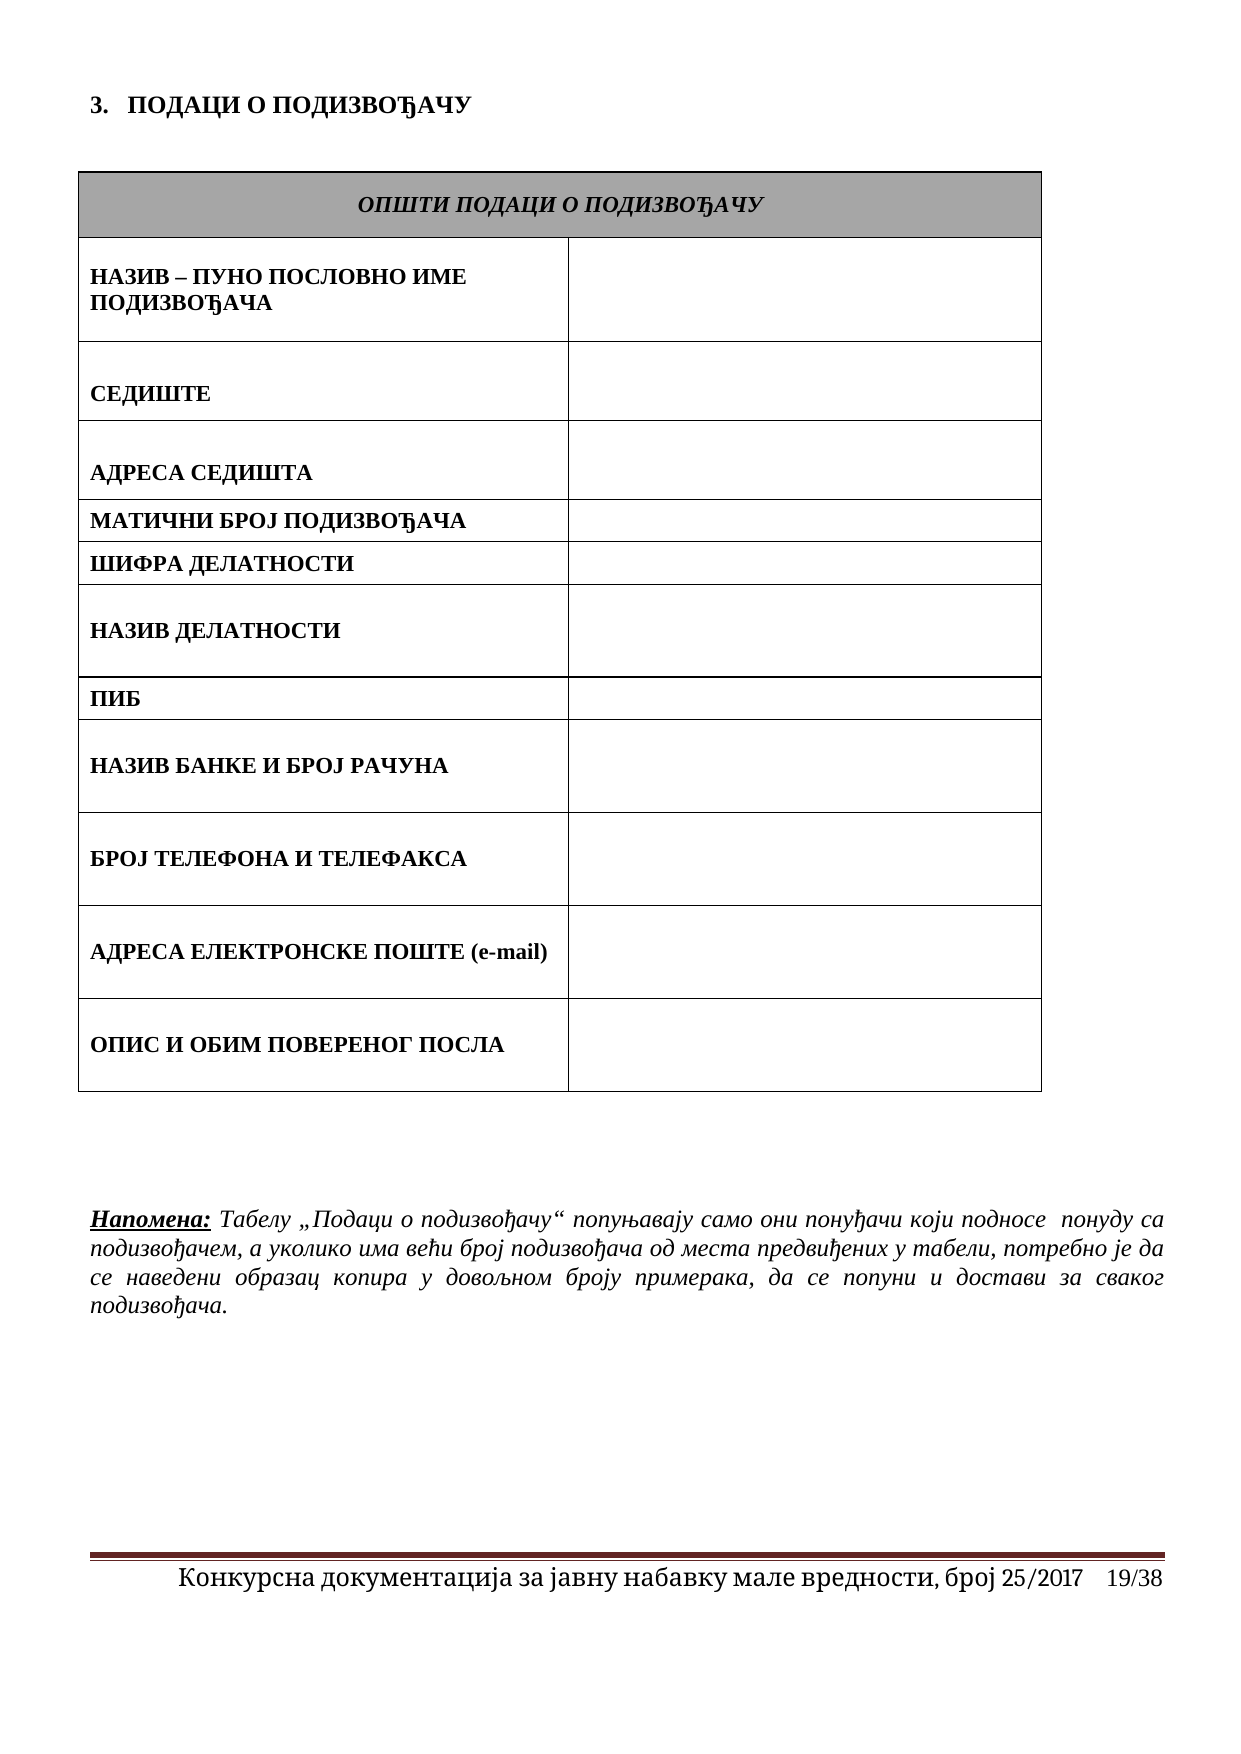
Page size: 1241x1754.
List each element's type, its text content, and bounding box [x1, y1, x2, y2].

text Напомена: Табелу „Подаци о подизвођачу“ попуњавају само они понуђачи који подносе понуду са подизвођачем, а уколико има већи број подизвођача од места предвиђених у табели, потребно је да се наведени образац копира у довољном броју примерака, да се попуни и достави за сваког подизвођача. [90, 1204, 1165, 1319]
table_cell МАТИЧНИ БРОЈ ПОДИЗВОЂАЧА [79, 500, 568, 541]
table_cell СЕДИШТЕ [79, 342, 568, 420]
table_cell БРОЈ ТЕЛЕФОНА И ТЕЛЕФАКСА [79, 813, 568, 905]
table_cell НАЗИВ БАНКЕ И БРОЈ РАЧУНА [79, 720, 568, 812]
table_header ОПШТИ ПОДАЦИ О ПОДИЗВОЂАЧУ [79, 173, 1041, 237]
table_cell НАЗИВ ДЕЛАТНОСТИ [79, 585, 568, 676]
table_cell НАЗИВ – ПУНО ПОСЛОВНО ИМЕ ПОДИЗВОЂАЧА [79, 238, 568, 341]
table_cell [569, 813, 1041, 905]
table_cell АДРЕСА СЕДИШТА [79, 421, 568, 499]
list ПОДАЦИ О ПОДИЗВОЂАЧУ [90, 90, 1165, 119]
table_cell ОПИС И ОБИМ ПОВЕРЕНОГ ПОСЛА [79, 999, 568, 1091]
table_cell [569, 342, 1041, 420]
table_cell [569, 542, 1041, 583]
table_cell [569, 421, 1041, 499]
table_cell [569, 999, 1041, 1091]
table_cell [569, 720, 1041, 812]
table_cell ШИФРА ДЕЛАТНОСТИ [79, 542, 568, 583]
table_cell [569, 500, 1041, 541]
table_cell [569, 906, 1041, 998]
table_cell [569, 585, 1041, 676]
table_cell [569, 678, 1041, 719]
table_cell АДРЕСА ЕЛЕКТРОНСКЕ ПОШТЕ (е-mail) [79, 906, 568, 998]
table_cell ПИБ [79, 678, 568, 719]
table_cell [569, 238, 1041, 341]
